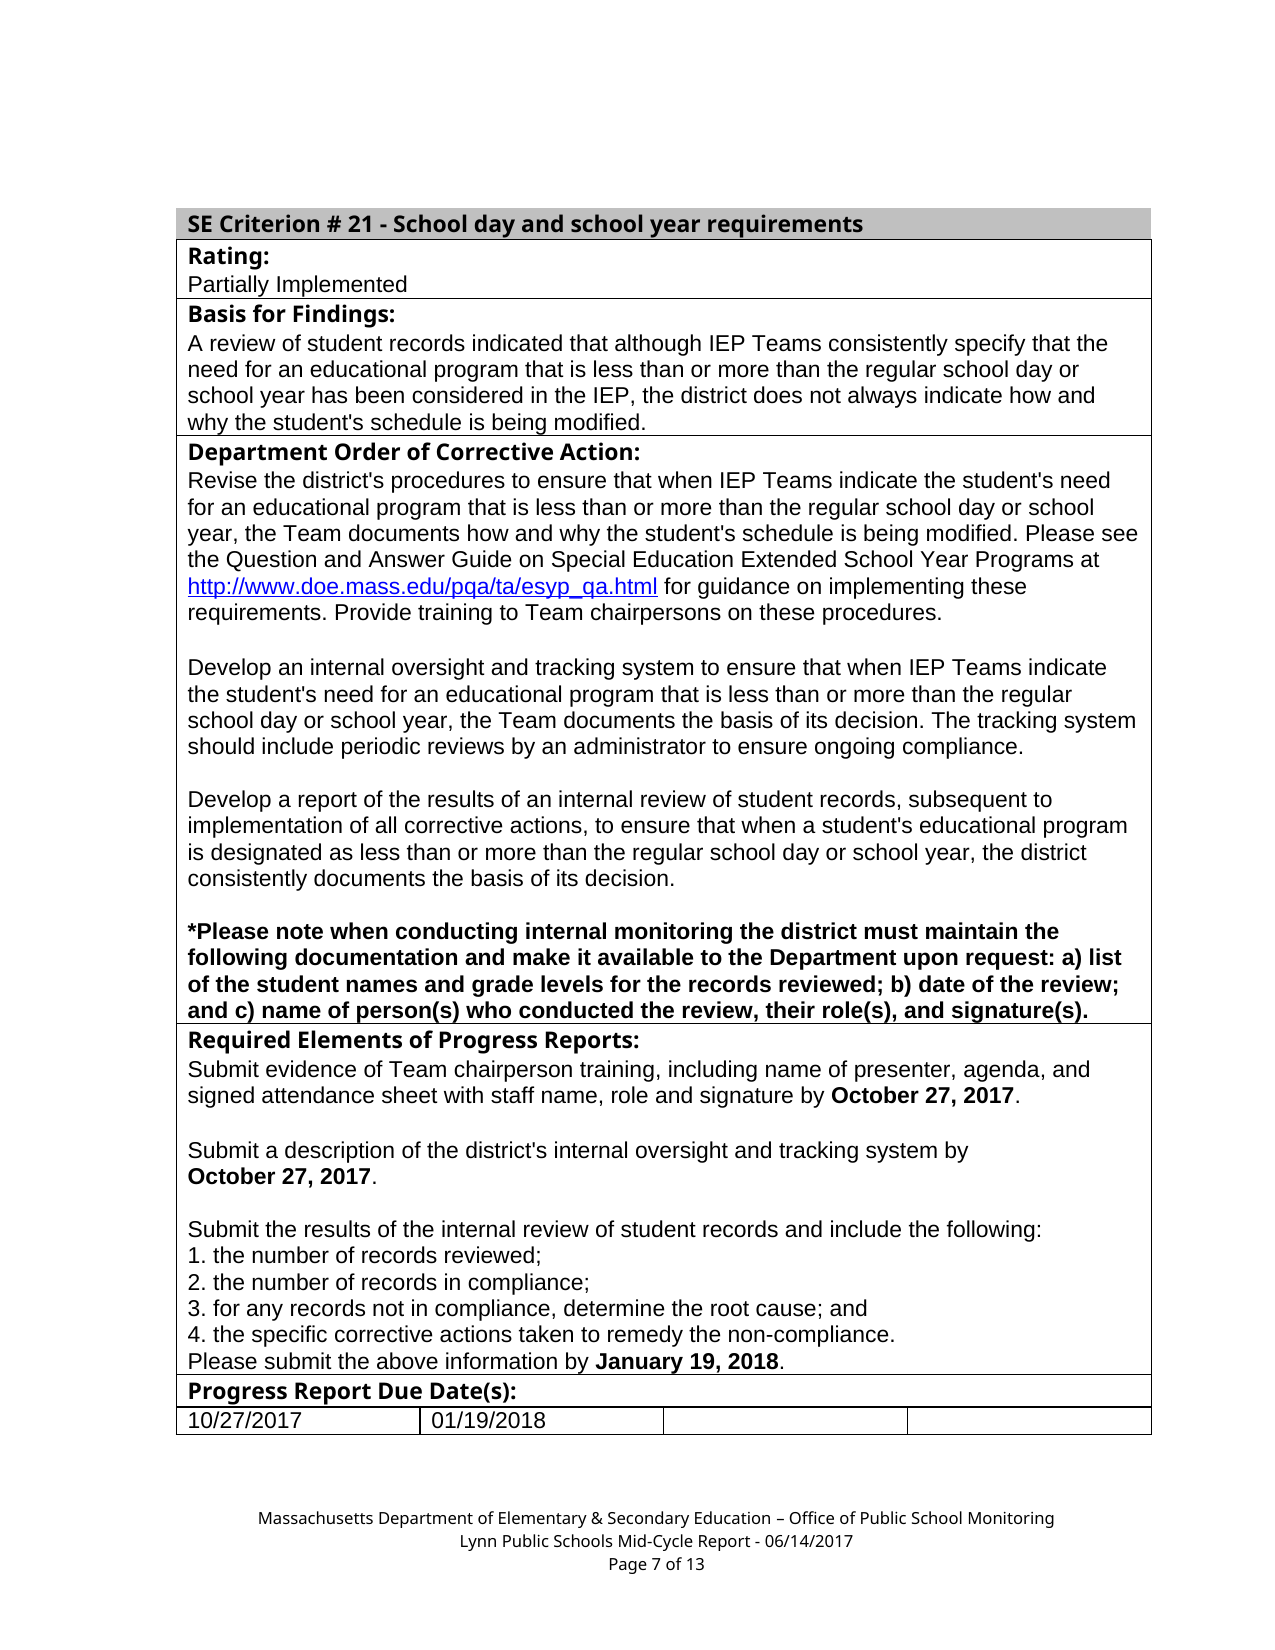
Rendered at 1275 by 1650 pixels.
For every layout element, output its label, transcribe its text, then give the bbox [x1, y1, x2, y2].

table_cell [664, 1408, 907, 1434]
table_header SE Criterion # 21 - School day and school year requirements [176, 208, 1151, 239]
table_cell Submit evidence of Team chairperson training, including name of presenter, agenda, and signed attendance sheet with staff name, role and signature by October 27, 2017. Submit a description of the district's internal oversight and tracking system by October 27, 2017. Submit the results of the internal review of student records and include the following: 1. the number of records reviewed; 2. the number of records in compliance; 3. for any records not in compliance, determine the root cause; and 4. the specific corrective actions taken to remedy the non-compliance. Please submit the above information by January 19, 2018. [177, 1056, 1151, 1374]
table_cell Partially Implemented [177, 271, 1151, 297]
table_cell Department Order of Corrective Action: [177, 436, 1151, 467]
table_cell Required Elements of Progress Reports: [177, 1024, 1151, 1056]
table_cell Rating: [177, 240, 1151, 271]
table_cell 10/27/2017 [177, 1408, 419, 1434]
table_cell Progress Report Due Date(s): [177, 1375, 1151, 1406]
table_cell 01/19/2018 [421, 1408, 663, 1434]
table_cell Basis for Findings: [177, 299, 1151, 330]
table_cell A review of student records indicated that although IEP Teams consistently specify that the need for an educational program that is less than or more than the regular school day or school year has been considered in the IEP, the district does not always indicate how and why the student's schedule is being modified. [177, 330, 1151, 435]
table_cell Revise the district's procedures to ensure that when IEP Teams indicate the student's need for an educational program that is less than or more than the regular school day or school year, the Team documents how and why the student's schedule is being modified. Please see the Question and Answer Guide on Special Education Extended School Year Programs at http://www.doe.mass.edu/pqa/ta/esyp_qa.html for guidance on implementing these requirements. Provide training to Team chairpersons on these procedures. Develop an internal oversight and tracking system to ensure that when IEP Teams indicate the student's need for an educational program that is less than or more than the regular school day or school year, the Team documents the basis of its decision. The tracking system should include periodic reviews by an administrator to ensure ongoing compliance. Develop a report of the results of an internal review of student records, subsequent to implementation of all corrective actions, to ensure that when a student's educational program is designated as less than or more than the regular school day or school year, the district consistently documents the basis of its decision. *Please note when conducting internal monitoring the district must maintain the following documentation and make it available to the Department upon request: a) list of the student names and grade levels for the records reviewed; b) date of the review; and c) name of person(s) who conducted the review, their role(s), and signature(s). [177, 468, 1151, 1023]
table_cell [908, 1408, 1151, 1434]
